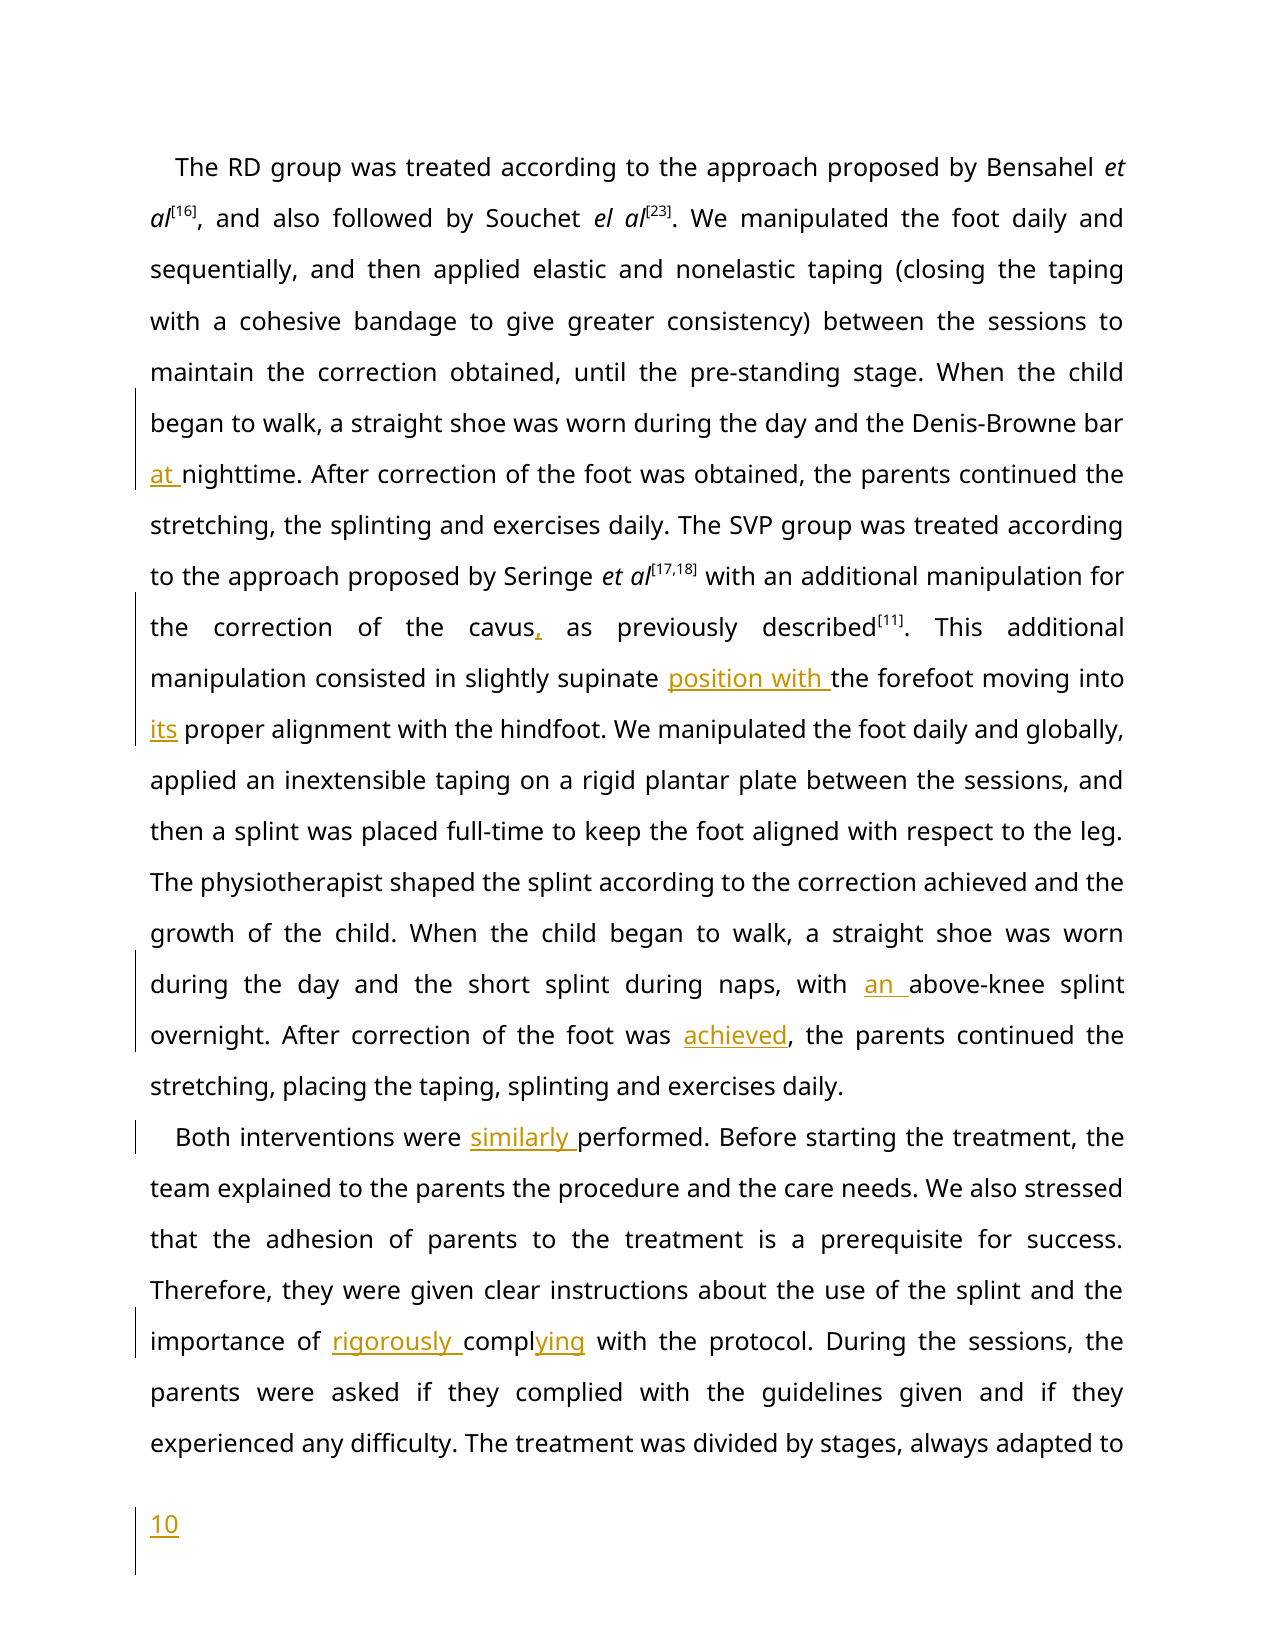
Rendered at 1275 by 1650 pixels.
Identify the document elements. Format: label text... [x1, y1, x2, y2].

text The RD group was treated according to the approach proposed by Bensahel et al[16], and also followed by Souchet el al[23]. We manipulated the foot daily and sequentially, and then applied elastic and nonelastic taping (closing the taping with a cohesive bandage to give greater consistency) between the sessions to maintain the correction obtained, until the pre-standing stage. When the child began to walk, a straight shoe was worn during the day and the Denis-Browne bar nighttime. After correction of the foot was obtained, the parents continued the stretching, the splinting and exercises daily. The SVP group was treated according to the approach proposed by Seringe et al[17,18] with an additional manipulation for the correction of the cavus as previously described[11]. This additional manipulation consisted in slightly supinate the forefoot moving into proper alignment with the hindfoot. We manipulated the foot daily and globally, applied an inextensible taping on a rigid plantar plate between the sessions, and then a splint was placed full-time to keep the foot aligned with respect to the leg. The physiotherapist shaped the splint according to the correction achieved and the growth of the child. When the child began to walk, a straight shoe was worn during the day and the short splint during naps, with above-knee splint overnight. After correction of the foot was , the parents continued the stretching, placing the taping, splinting and exercises daily. [150, 150, 1125, 1103]
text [150, 1120, 1125, 1460]
